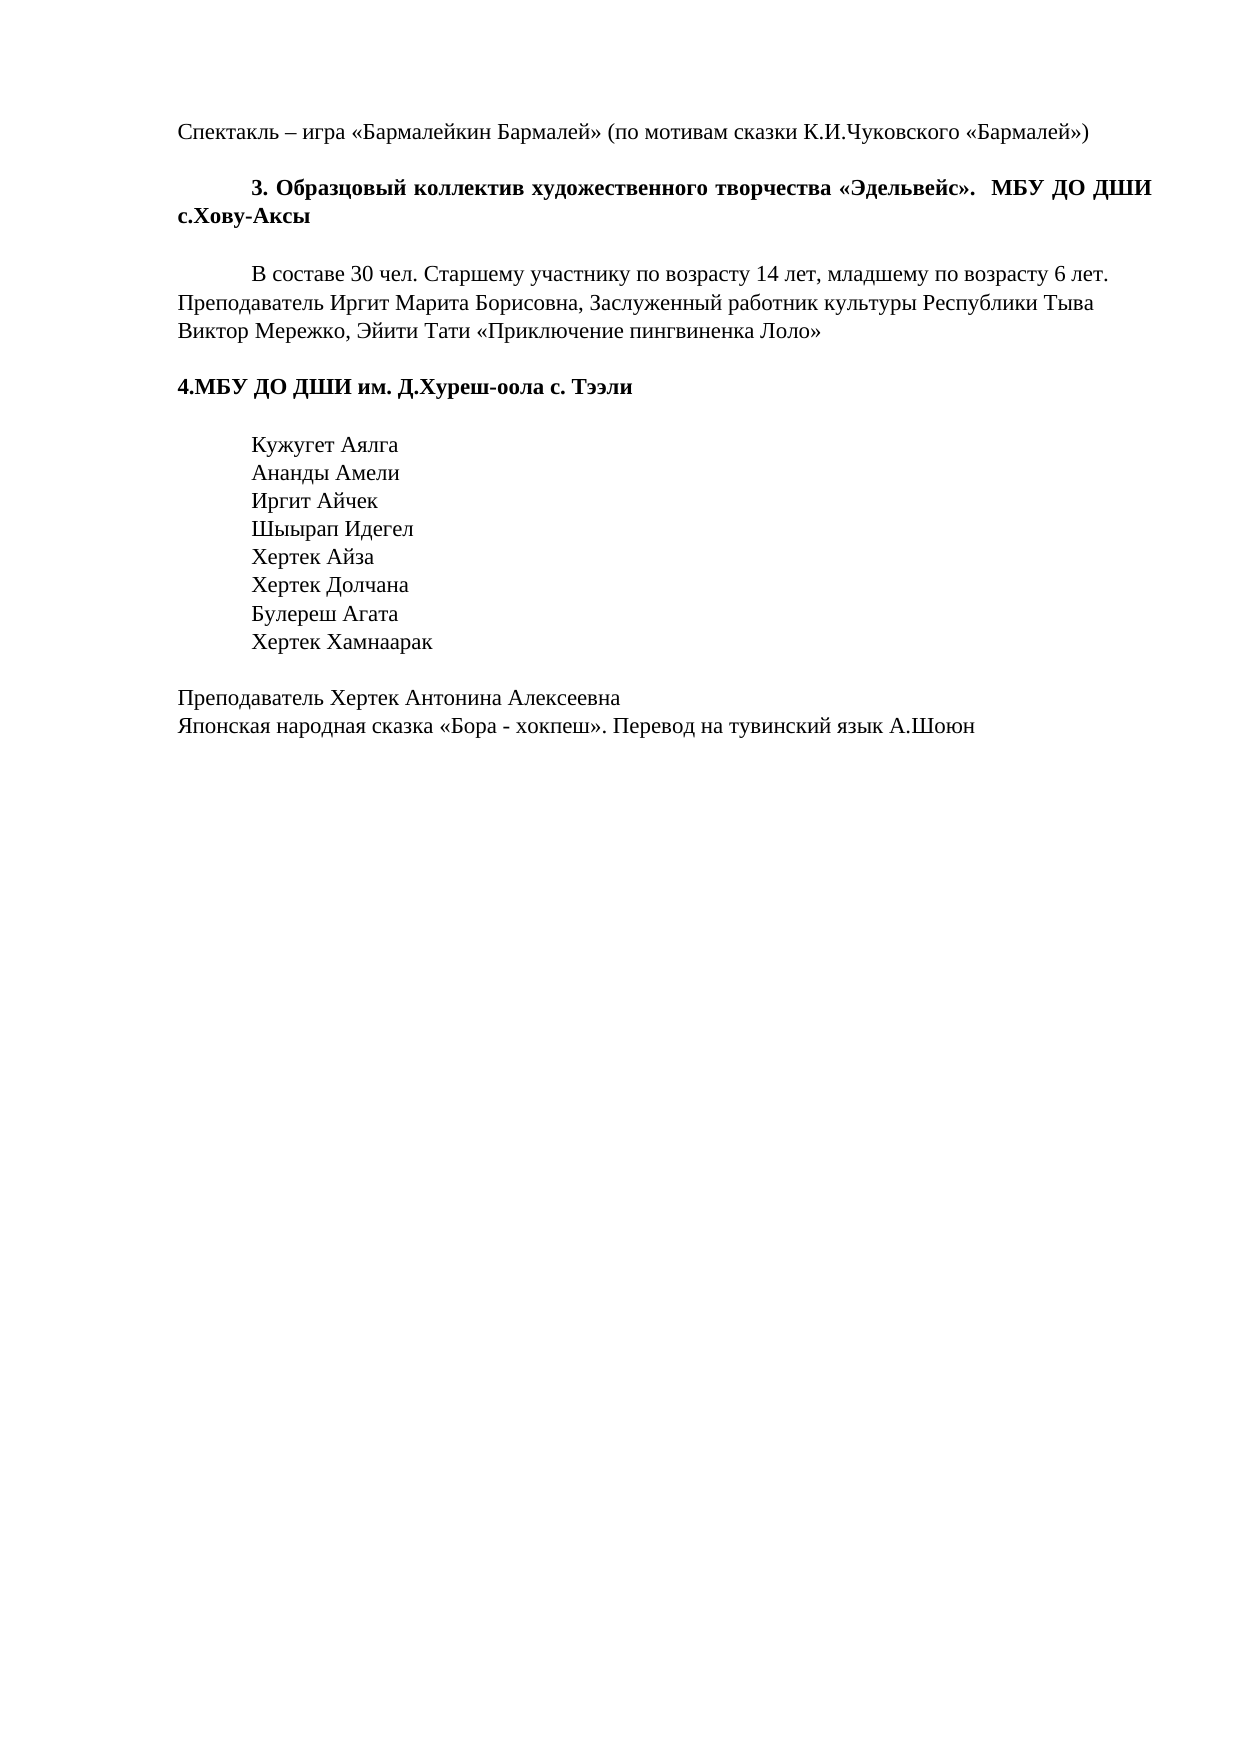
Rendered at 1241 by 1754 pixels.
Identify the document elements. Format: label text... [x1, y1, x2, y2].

text Ананды Амели [177, 459, 1152, 485]
text Кужугет Аялга [177, 431, 1152, 457]
text Виктор Мережко, Эйити Тати «Приключение пингвиненка Лоло» [177, 317, 1152, 343]
text Хертек Хамнаарак [177, 628, 1152, 654]
text Хертек Долчана [177, 571, 1152, 598]
text Хертек Айза [177, 543, 1152, 570]
text Шыырап Идегел [177, 515, 1152, 542]
text Спектакль – игра «Бармалейкин Бармалей» (по мотивам сказки К.И.Чуковского «Бармалей») [177, 118, 1152, 144]
text Преподаватель Хертек Антонина Алексеевна [177, 684, 1152, 710]
text Булереш Агата [177, 599, 1152, 626]
text Преподаватель Иргит Марита Борисовна, Заслуженный работник культуры Республики Тыва [177, 288, 1152, 315]
text 4.МБУ ДО ДШИ им. Д.Хуреш-оола с. Тээли [177, 373, 1152, 399]
text В составе 30 чел. Старшему участнику по возрасту 14 лет, младшему по возрасту 6 лет. [177, 260, 1152, 287]
text 3. Образцовый коллектив художественного творчества «Эдельвейс». МБУ ДО ДШИ с.Хову-Аксы [177, 174, 1152, 229]
text Иргит Айчек [177, 487, 1152, 513]
text Японская народная сказка «Бора - хокпеш». Перевод на тувинский язык А.Шоюн [177, 712, 1152, 738]
